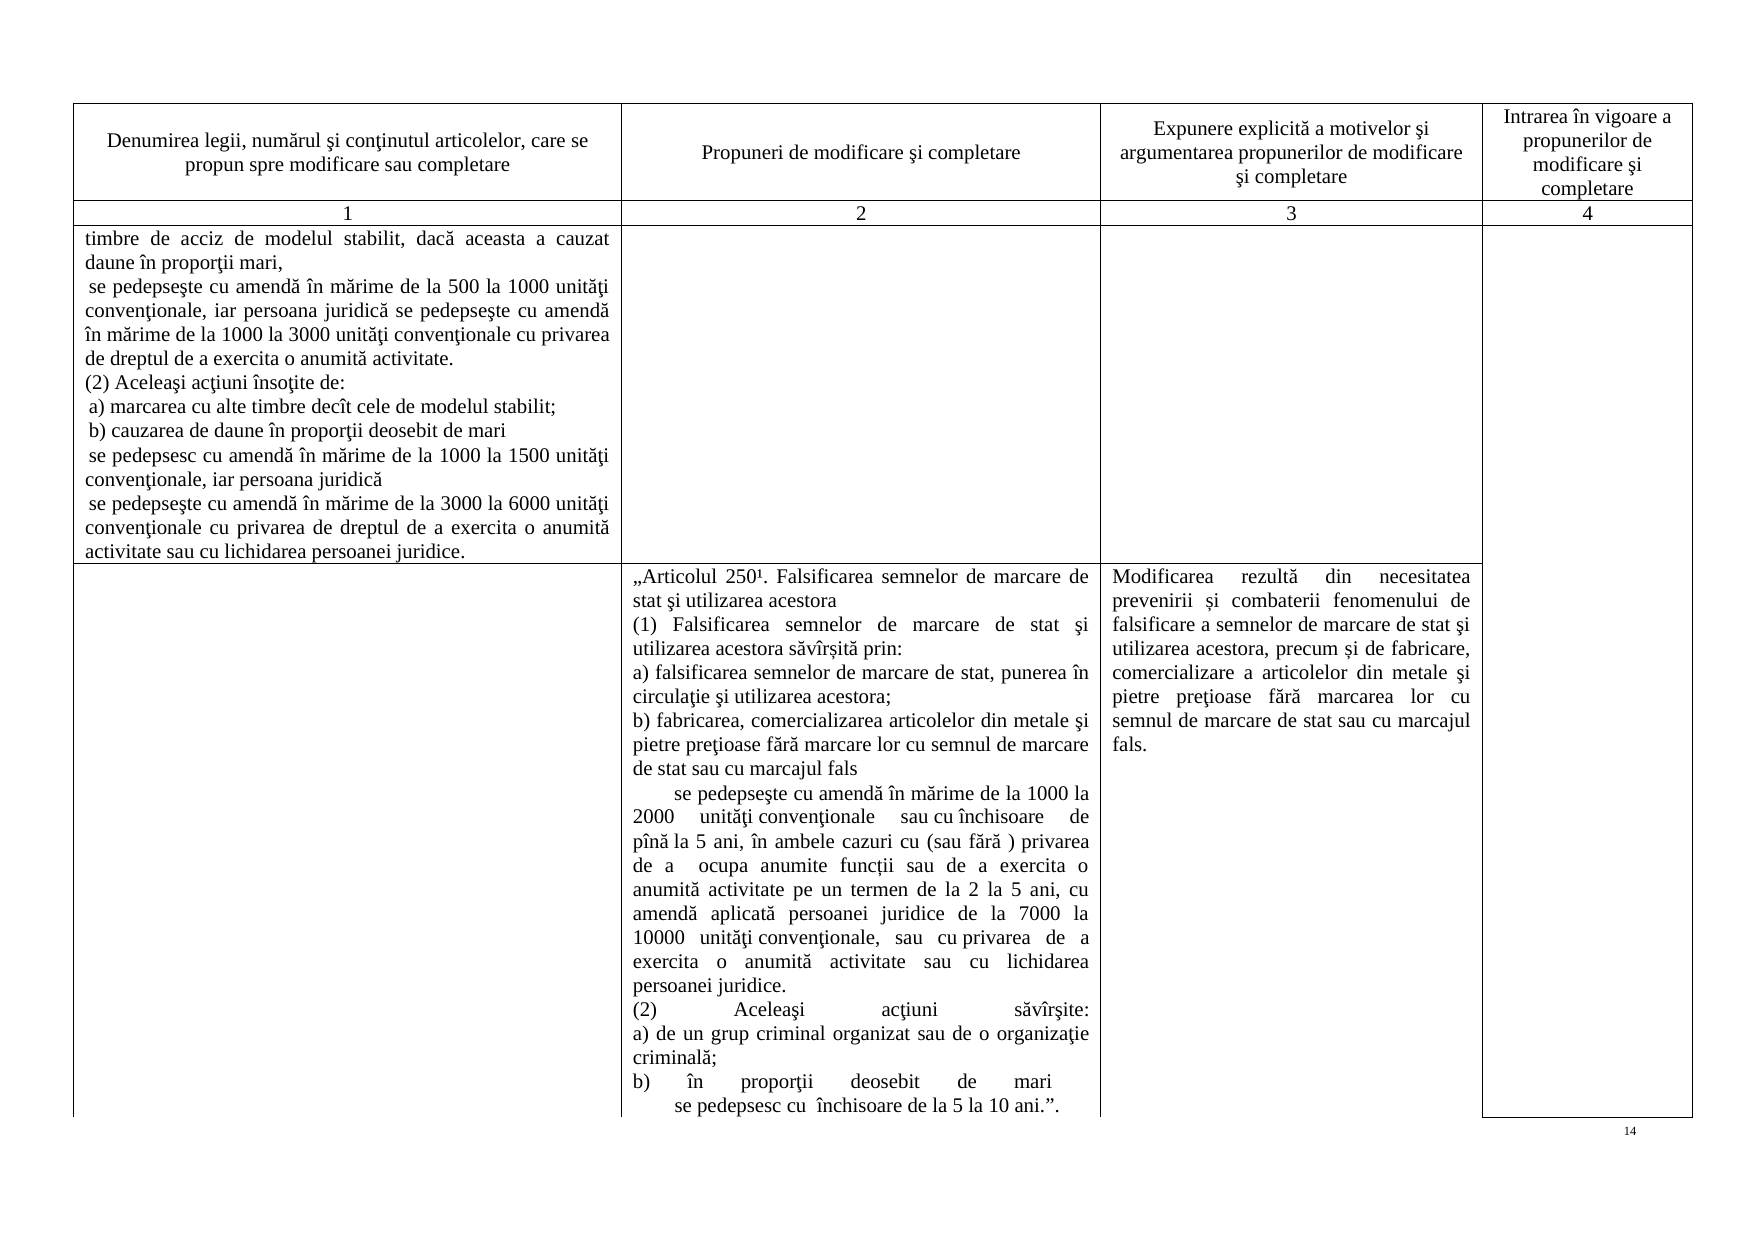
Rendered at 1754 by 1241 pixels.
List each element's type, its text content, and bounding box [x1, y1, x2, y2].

table_cell 4 [1483, 201, 1692, 225]
table_cell 1 [74, 201, 621, 225]
table_cell [622, 226, 1100, 563]
table_cell „Articolul 250¹. Falsificarea semnelor de marcare de stat şi utilizarea acestora (1) Falsificarea semnelor de marcare de stat şi utilizarea acestora săvîrșită prin: a) falsificarea semnelor de marcare de stat, punerea în circulaţie şi utilizarea acestora; b) fabricarea, comercializarea articolelor din metale şi pietre preţioase fără marcare lor cu semnul de marcare de stat sau cu marcajul fals se pedepseşte cu amendă în mărime de la 1000 la 2000 unităţi convenţionale sau cu închisoare de pînă la 5 ani, în ambele cazuri cu (sau fără ) privarea de a ocupa anumite funcții sau de a exercita o anumită activitate pe un termen de la 2 la 5 ani, cu amendă aplicată persoanei juridice de la 7000 la 10000 unităţi convenţionale, sau cu privarea de a exercita o anumită activitate sau cu lichidarea persoanei juridice. (2) Aceleaşi acţiuni săvîrşite: a) de un grup criminal organizat sau de o organizaţie criminală; b) în proporţii deosebit de mari se pedepsesc cu închisoare de la 5 la 10 ani.”. [622, 564, 1100, 1117]
table_header Propuneri de modificare şi completare [622, 104, 1100, 200]
table_cell [1101, 226, 1482, 563]
table_cell 2 [622, 201, 1100, 225]
table_header Expunere explicită a motivelor şi argumentarea propunerilor de modificare şi completare [1101, 104, 1482, 200]
table_cell [74, 564, 621, 1117]
table_cell Modificarea rezultă din necesitatea prevenirii și combaterii fenomenului de falsificare a semnelor de marcare de stat şi utilizarea acestora, precum și de fabricare, comercializare a articolelor din metale şi pietre preţioase fără marcarea lor cu semnul de marcare de stat sau cu marcajul fals. [1101, 564, 1482, 1117]
table_cell 3 [1101, 201, 1482, 225]
table_header Intrarea în vigoare a propunerilor de modificare şi completare [1483, 104, 1692, 200]
table_header Denumirea legii, numărul şi conţinutul articolelor, care se propun spre modificare sau completare [74, 104, 621, 200]
